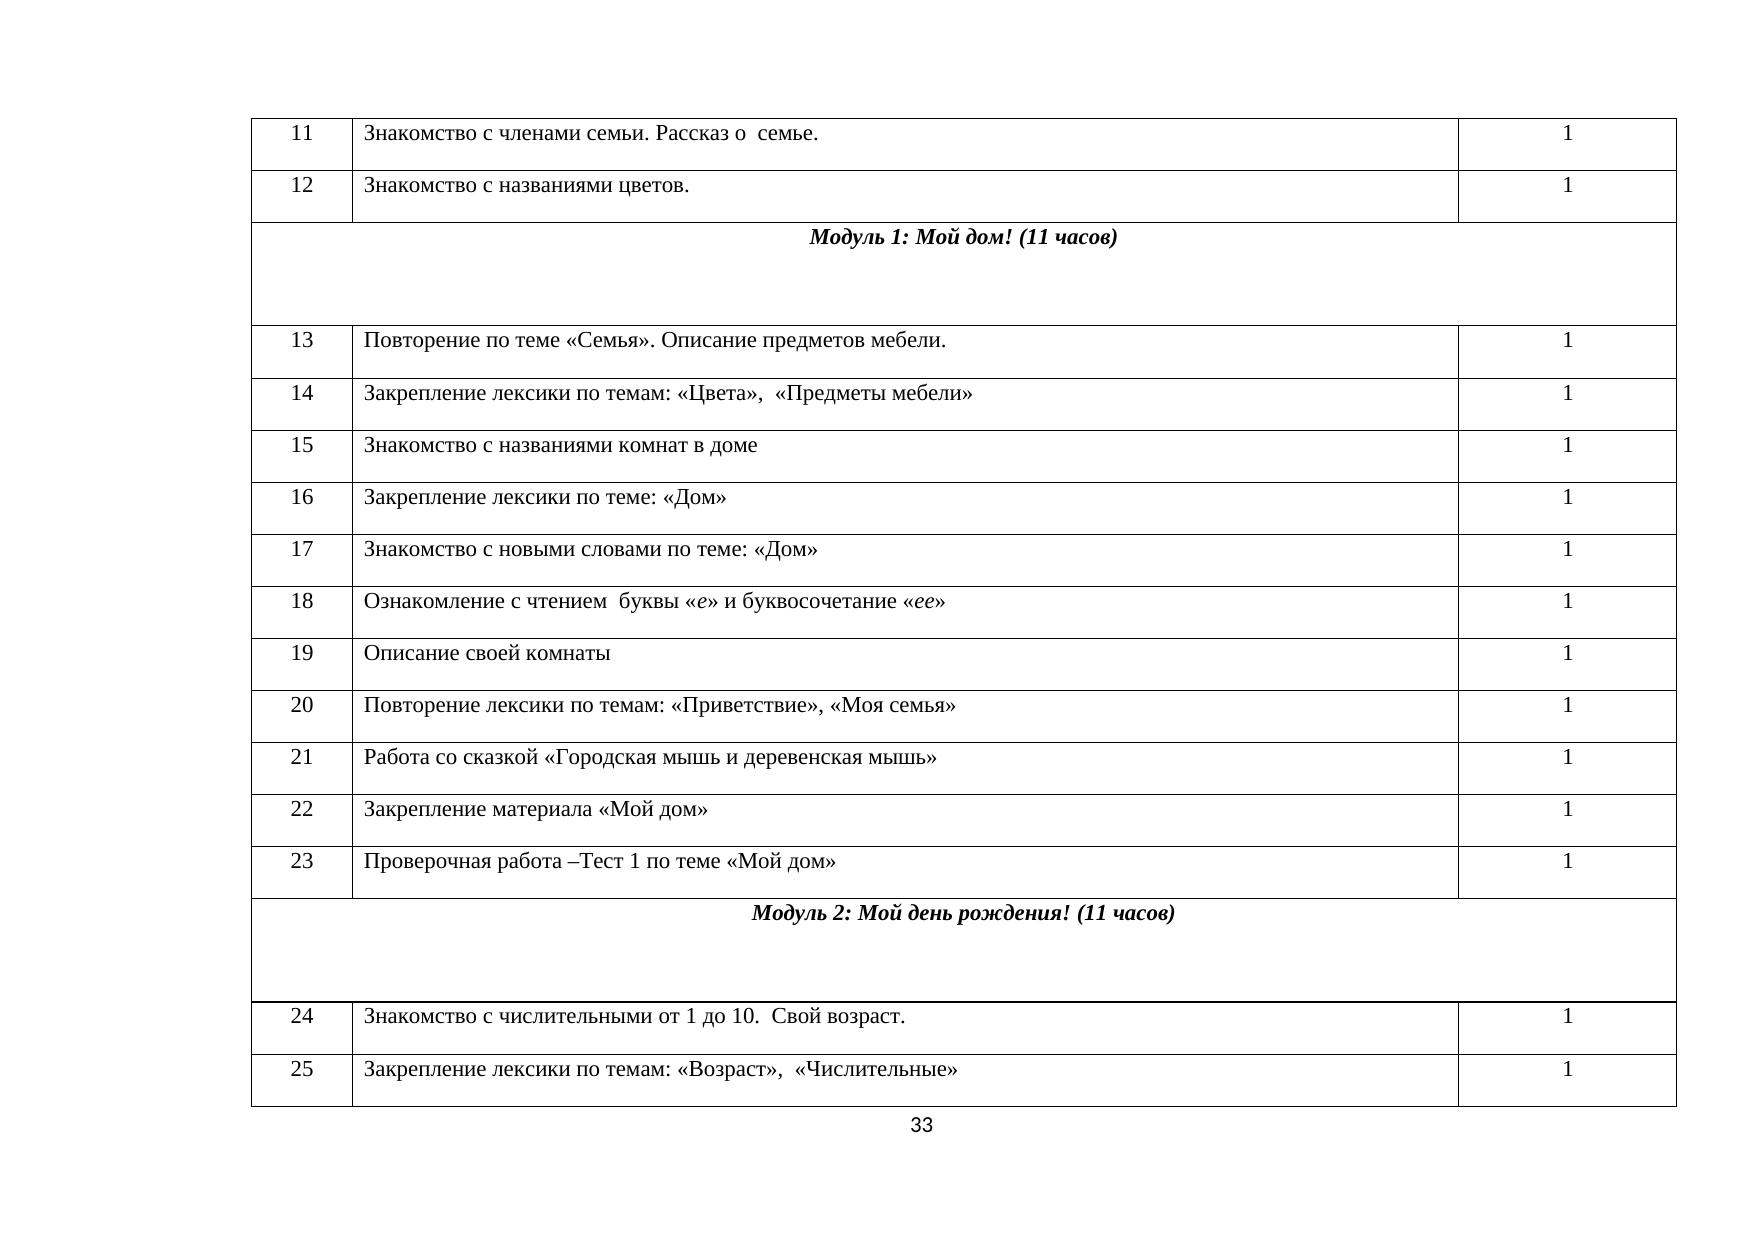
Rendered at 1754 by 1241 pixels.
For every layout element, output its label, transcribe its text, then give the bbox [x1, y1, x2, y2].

table_cell 1 [1459, 587, 1676, 638]
table_cell 20 [252, 691, 352, 742]
table_cell 18 [252, 587, 352, 638]
table_cell Закрепление материала «Мой дом» [353, 795, 1458, 846]
table_cell 21 [252, 743, 352, 794]
table_cell Знакомство с названиями комнат в доме [353, 431, 1458, 482]
table_cell Знакомство с членами семьи. Рассказ о семье. [353, 119, 1458, 170]
table_cell 25 [252, 1055, 352, 1106]
table_cell 1 [1459, 379, 1676, 429]
table_cell 1 [1459, 119, 1676, 170]
table_cell 16 [252, 483, 352, 534]
table_cell Закрепление лексики по темам: «Цвета», «Предметы мебели» [353, 379, 1458, 429]
table_cell 22 [252, 795, 352, 846]
table_cell 1 [1459, 795, 1676, 846]
table_cell Закрепление лексики по теме: «Дом» [353, 483, 1458, 534]
table_cell Знакомство с числительными от 1 до 10. Свой возраст. [353, 1003, 1458, 1053]
table_cell 1 [1459, 535, 1676, 586]
table_cell 15 [252, 431, 352, 482]
table_cell 13 [252, 326, 352, 377]
table_cell Модуль 1: Мой дом! (11 часов) [252, 223, 1676, 325]
table_cell 1 [1459, 431, 1676, 482]
table_cell 1 [1459, 847, 1676, 898]
table_cell Знакомство с новыми словами по теме: «Дом» [353, 535, 1458, 586]
table_cell Модуль 2: Мой день рождения! (11 часов) [252, 899, 1676, 1001]
table_cell 1 [1459, 1003, 1676, 1053]
table_cell 11 [252, 119, 352, 170]
table_cell Ознакомление с чтением буквы «e» и буквосочетание «ee» [353, 587, 1458, 638]
table_cell Повторение по теме «Семья». Описание предметов мебели. [353, 326, 1458, 377]
table_cell 1 [1459, 1055, 1676, 1106]
table_cell Проверочная работа –Тест 1 по теме «Мой дом» [353, 847, 1458, 898]
table_cell 12 [252, 171, 352, 222]
table_cell Знакомство с названиями цветов. [353, 171, 1458, 222]
table_cell 14 [252, 379, 352, 429]
table_cell 1 [1459, 691, 1676, 742]
table_cell 1 [1459, 171, 1676, 222]
table_cell Описание своей комнаты [353, 639, 1458, 690]
table_cell 1 [1459, 743, 1676, 794]
table_cell 23 [252, 847, 352, 898]
table_cell 1 [1459, 639, 1676, 690]
table_cell 24 [252, 1003, 352, 1053]
table_cell Закрепление лексики по темам: «Возраст», «Числительные» [353, 1055, 1458, 1106]
table_cell 17 [252, 535, 352, 586]
table_cell 1 [1459, 483, 1676, 534]
table_cell 19 [252, 639, 352, 690]
table_cell Повторение лексики по темам: «Приветствие», «Моя семья» [353, 691, 1458, 742]
table_cell 1 [1459, 326, 1676, 377]
table_cell Работа со сказкой «Городская мышь и деревенская мышь» [353, 743, 1458, 794]
